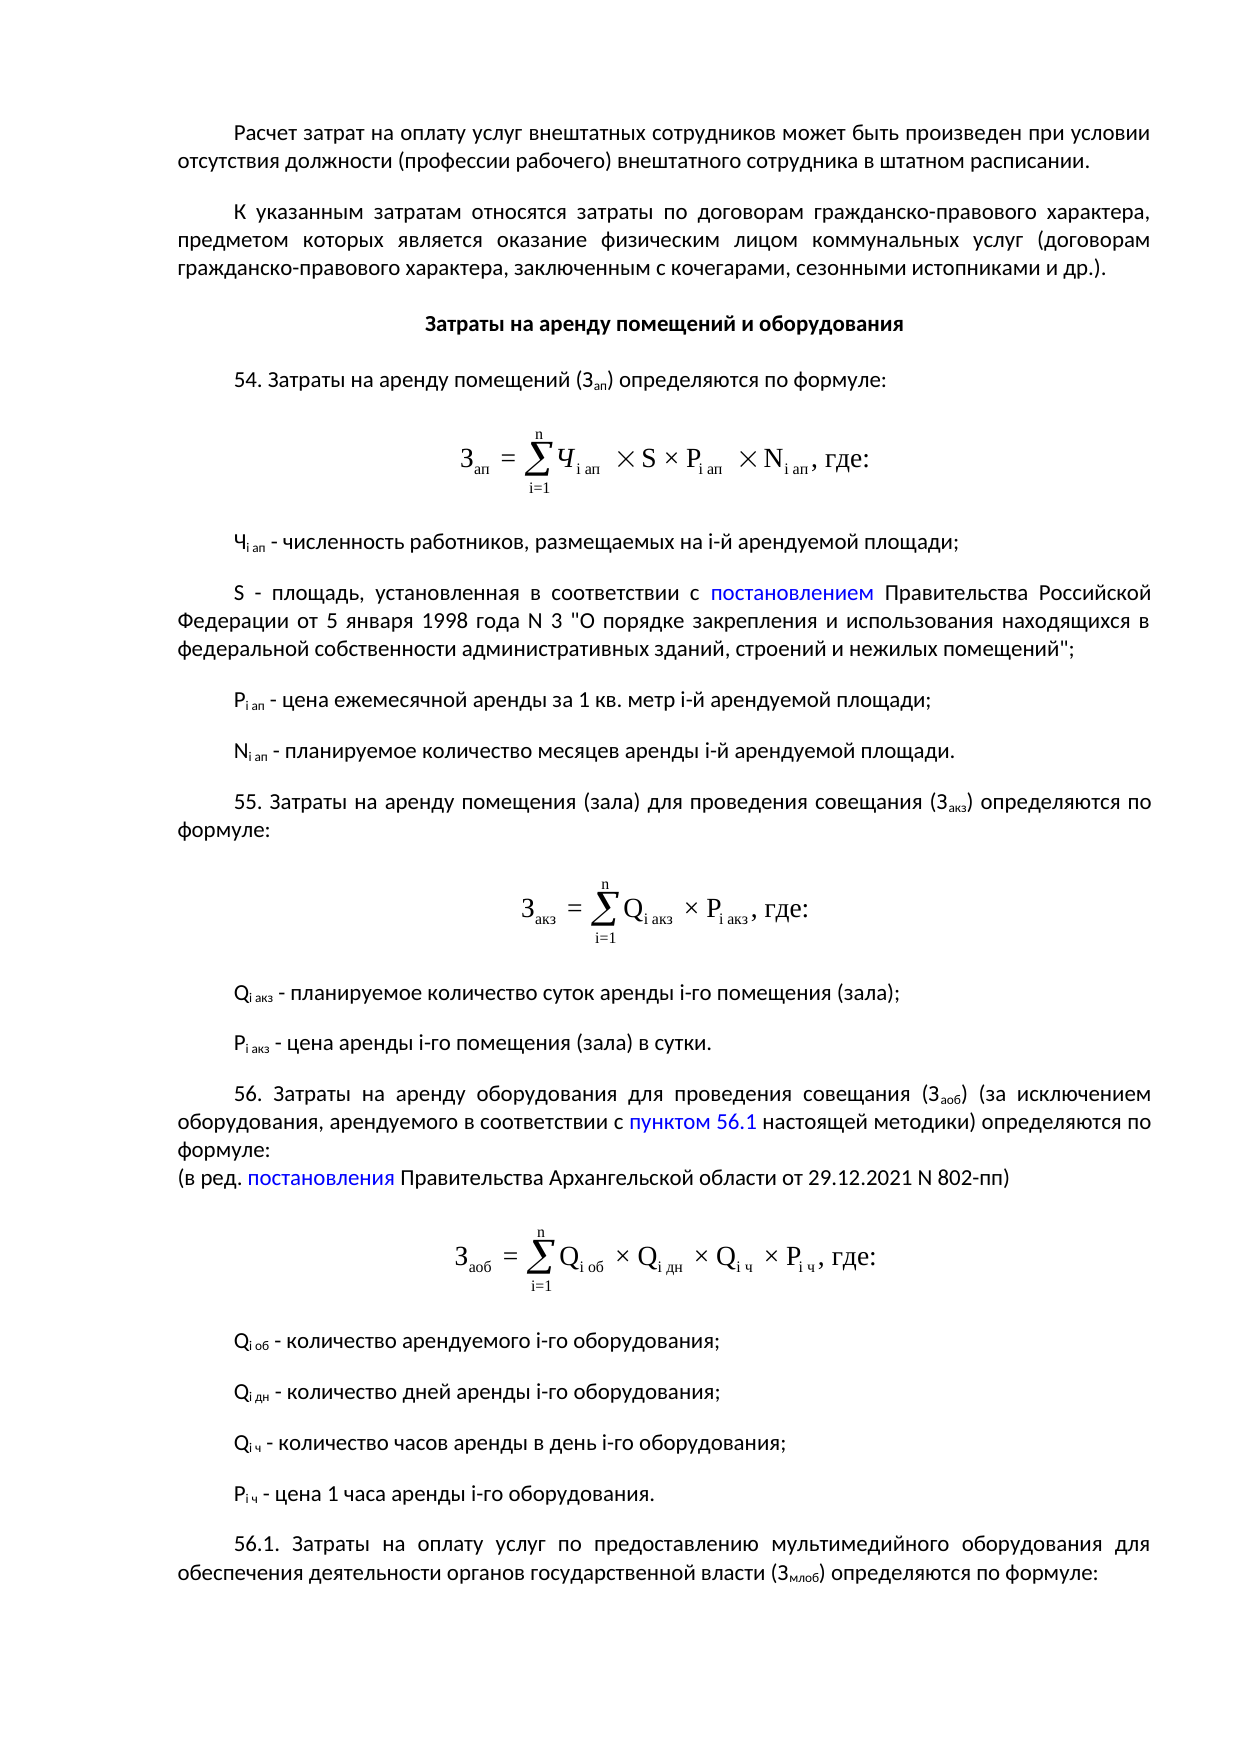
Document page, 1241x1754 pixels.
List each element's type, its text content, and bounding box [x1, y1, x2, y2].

text S - площадь, установленная в соответствии с постановлением Правительства Российской Федерации от 5 января 1998 года N 3 "О порядке закрепления и использования находящихся в федеральной собственности административных зданий, строений и нежилых помещений"; [177, 578, 1152, 662]
text Qi ч - количество часов аренды в день i-го оборудования; [177, 1428, 1152, 1456]
text Qi об - количество арендуемого i-го оборудования; [177, 1326, 1152, 1354]
text 54. Затраты на аренду помещений (Зап) определяются по формуле: [177, 365, 1152, 393]
title Затраты на аренду помещений и оборудования [177, 309, 1152, 337]
text Ni ап - планируемое количество месяцев аренды i-й арендуемой площади. [177, 736, 1152, 764]
text 55. Затраты на аренду помещения (зала) для проведения совещания (Закз) определяются по формуле: [177, 787, 1152, 843]
text Расчет затрат на оплату услуг внештатных сотрудников может быть произведен при условии отсутствия должности (профессии рабочего) внештатного сотрудника в штатном расписании. [177, 118, 1152, 174]
text Qi дн - количество дней аренды i-го оборудования; [177, 1377, 1152, 1405]
text 56. Затраты на аренду оборудования для проведения совещания (Заоб) (за исключением оборудования, арендуемого в соответствии с пунктом 56.1 настоящей методики) определяются по формуле: [177, 1079, 1152, 1163]
text Чi ап - численность работников, размещаемых на i-й арендуемой площади; [177, 527, 1152, 556]
text Рi ч - цена 1 часа аренды i-го оборудования. [177, 1479, 1152, 1507]
text (в ред. постановления Правительства Архангельской области от 29.12.2021 N 802-пп) [177, 1163, 1152, 1192]
text Pi акз - цена аренды i-го помещения (зала) в сутки. [177, 1028, 1152, 1057]
text 56.1. Затраты на оплату услуг по предоставлению мультимедийного оборудования для обеспечения деятельности органов государственной власти (Змлоб) определяются по формуле: [177, 1529, 1152, 1586]
text Qi акз - планируемое количество суток аренды i-го помещения (зала); [177, 978, 1152, 1006]
text Pi ап - цена ежемесячной аренды за 1 кв. метр i-й арендуемой площади; [177, 685, 1152, 713]
text К указанным затратам относятся затраты по договорам гражданско-правового характера, предметом которых является оказание физическим лицом коммунальных услуг (договорам гражданско-правового характера, заключенным с кочегарами, сезонными истопниками и др.). [177, 197, 1152, 281]
